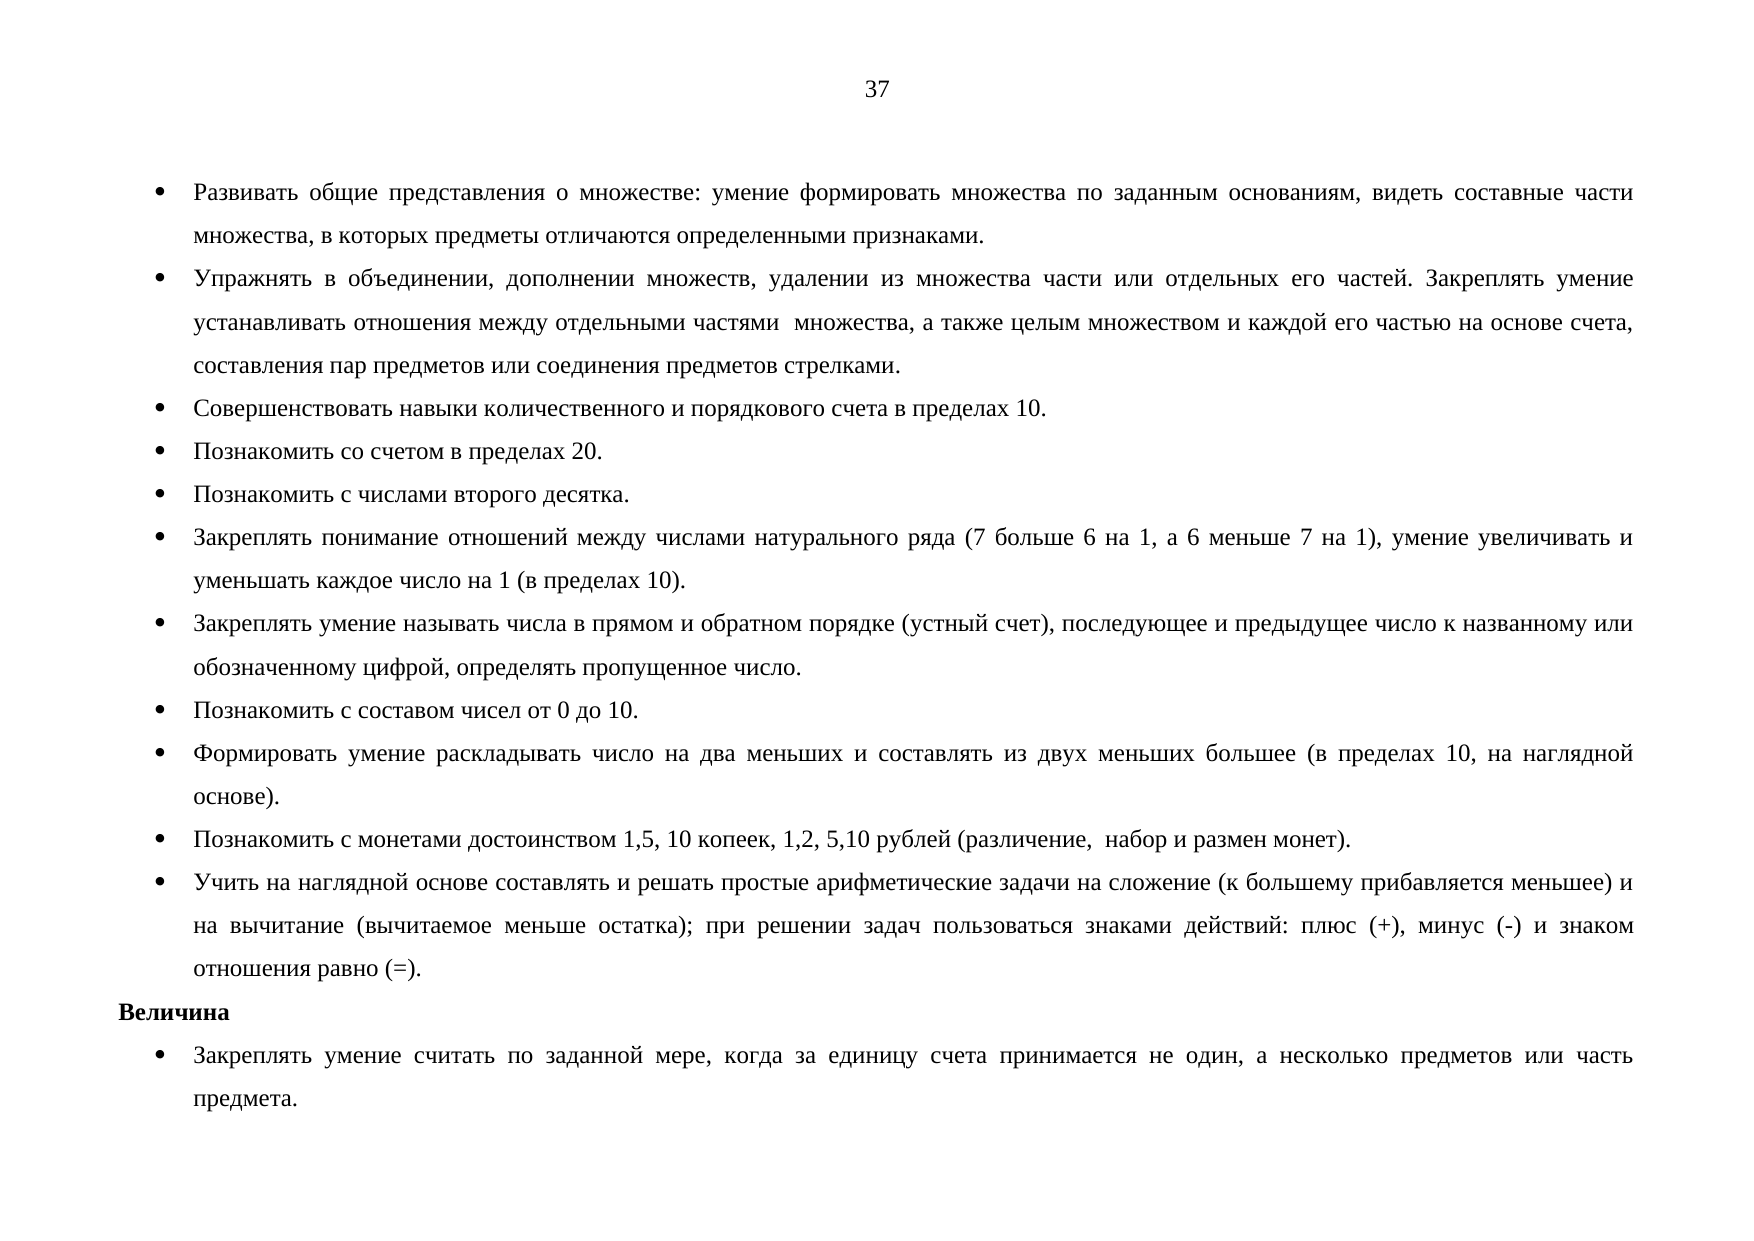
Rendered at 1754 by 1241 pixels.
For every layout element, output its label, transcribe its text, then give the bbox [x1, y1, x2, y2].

list Совершенствовать навыки количественного и порядкового счета в пределах 10. [156, 393, 1636, 422]
list Познакомить со счетом в пределах 20. [156, 436, 1636, 465]
list Познакомить с составом чисел от 0 до 10. [156, 695, 1636, 723]
list Развивать общие представления о множестве: умение формировать множества по заданным основаниям, видеть составные части множества, в которых предметы отличаются определенными признаками. [156, 177, 1636, 249]
list Закреплять умение называть числа в прямом и обратном порядке (устный счет), последующее и предыдущее число к названному или обозначенному цифрой, определять пропущенное число. [156, 608, 1636, 680]
list Формировать умение раскладывать число на два меньших и составлять из двух меньших большее (в пределах 10, на наглядной основе). [156, 738, 1636, 810]
list Упражнять в объединении, дополнении множеств, удалении из множества части или отдельных его частей. Закреплять умение устанавливать отношения между отдельными частями множества, а также целым множеством и каждой его частью на основе счета, составления пар предметов или соединения предметов стрелками. [156, 263, 1636, 378]
text Величина [118, 997, 1636, 1025]
list Учить на наглядной основе составлять и решать простые арифметические задачи на сложение (к большему прибавляется меньшее) и на вычитание (вычитаемое меньше остатка); при решении задач пользоваться знаками действий: плюс (+), минус (-) и знаком отношения равно (=). [156, 867, 1636, 982]
list Закреплять понимание отношений между числами натурального ряда (7 больше 6 на 1, а 6 меньше 7 на 1), умение увеличивать и уменьшать каждое число на 1 (в пределах 10). [156, 522, 1636, 594]
list Закреплять умение считать по заданной мере, когда за единицу счета принимается не один, а несколько предметов или часть предмета. [156, 1040, 1636, 1112]
list Познакомить с монетами достоинством 1,5, 10 копеек, 1,2, 5,10 рублей (различение, набор и размен монет). [156, 824, 1636, 853]
list Познакомить с числами второго десятка. [156, 479, 1636, 508]
